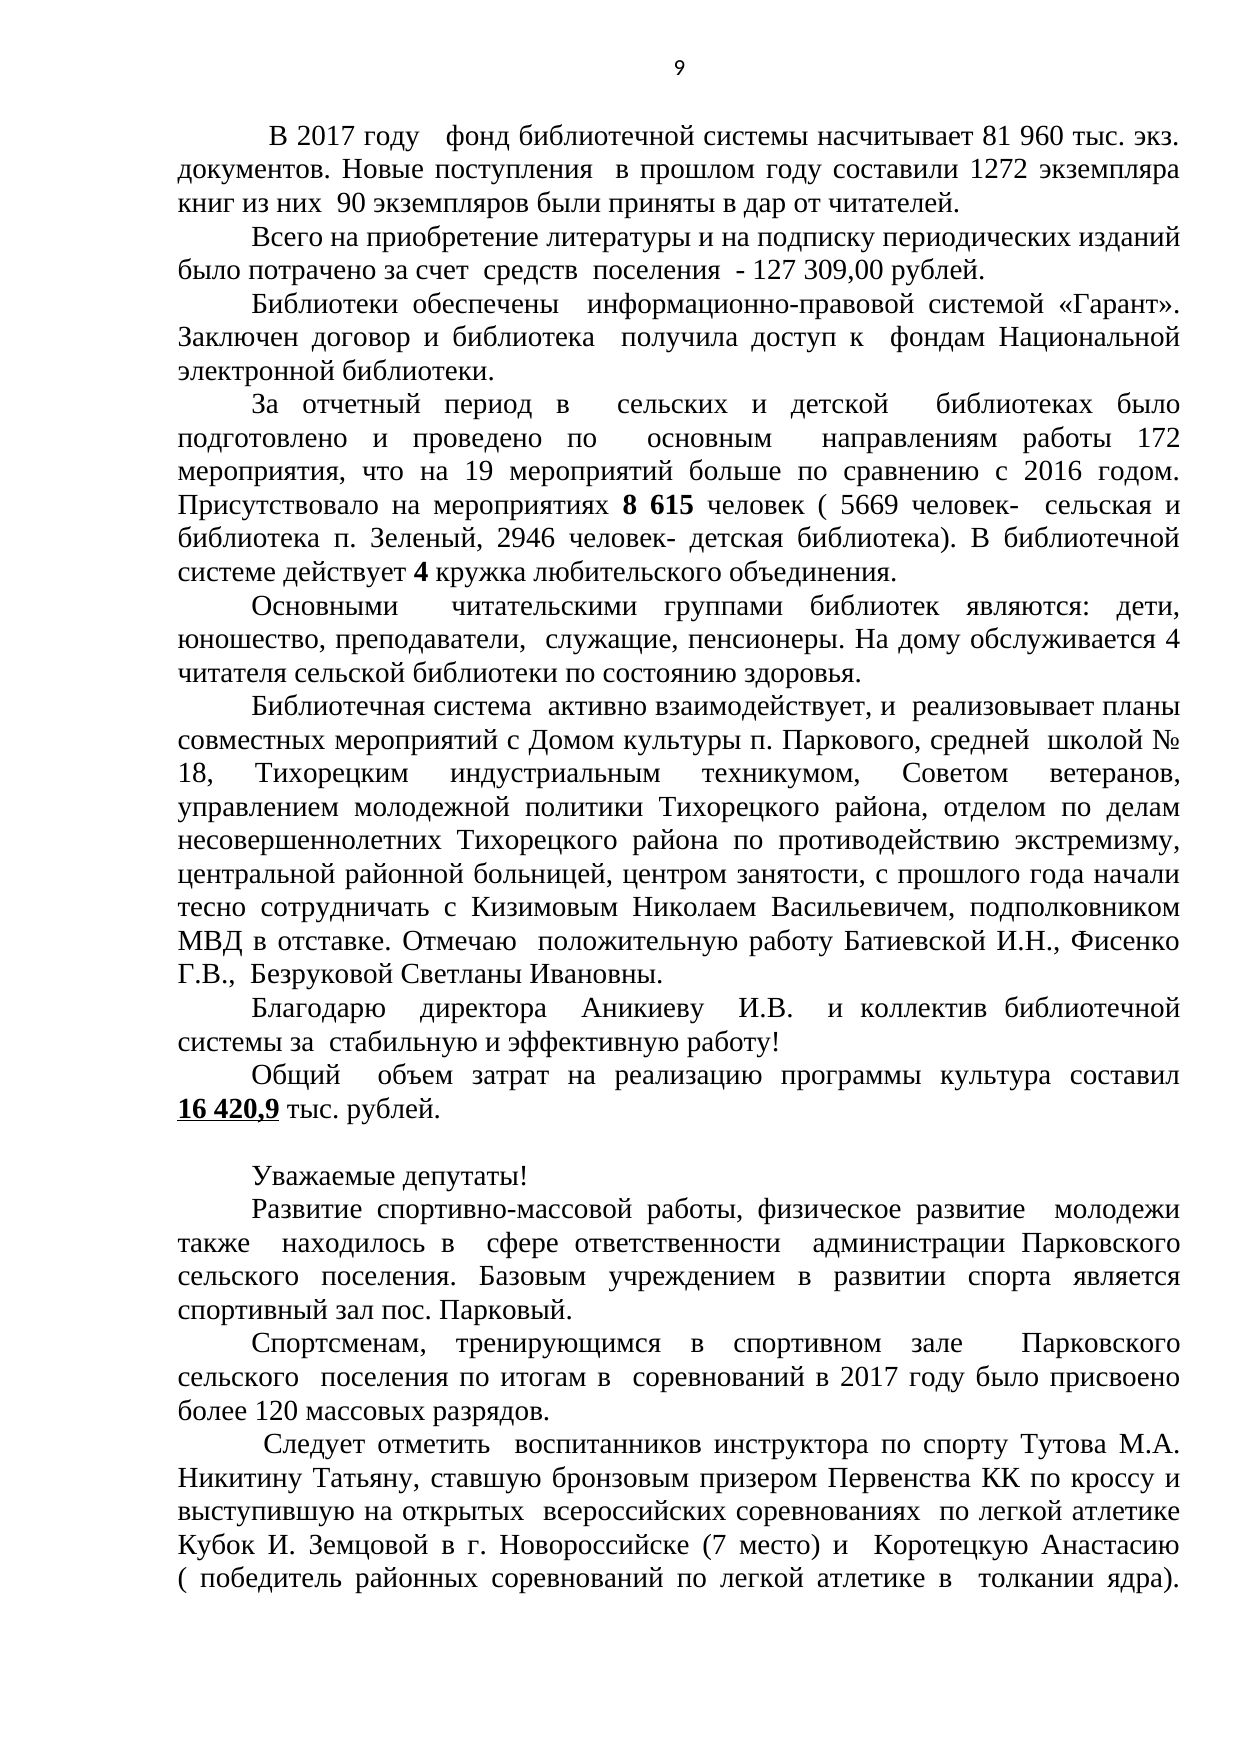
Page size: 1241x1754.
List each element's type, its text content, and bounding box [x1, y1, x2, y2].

text В 2017 году фонд библиотечной системы насчитывает 81 960 тыс. экз. документов. Новые поступления в прошлом году составили 1272 экземпляра книг из них 90 экземпляров были приняты в дар от читателей. [177, 118, 1181, 219]
text За отчетный период в сельских и детской библиотеках было подготовлено и проведено по основным направлениям работы 172 мероприятия, что на 19 мероприятий больше по сравнению с 2016 годом. Присутствовало на мероприятиях 8 615 человек ( 5669 человек- сельская и библиотека п. Зеленый, 2946 человек- детская библиотека). В библиотечной системе действует 4 кружка любительского объединения. [177, 386, 1181, 588]
text Библиотечная система активно взаимодействует, и реализовывает планы совместных мероприятий с Домом культуры п. Паркового, средней школой № 18, Тихорецким индустриальным техникумом, Советом ветеранов, управлением молодежной политики Тихорецкого района, отделом по делам несовершеннолетних Тихорецкого района по противодействию экстремизму, центральной районной больницей, центром занятости, с прошлого года начали тесно сотрудничать с Кизимовым Николаем Васильевичем, подполковником МВД в отставке. Отмечаю положительную работу Батиевской И.Н., Фисенко Г.В., Безруковой Светланы Ивановны. [177, 688, 1181, 990]
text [177, 1426, 1181, 1594]
text Всего на приобретение литературы и на подписку периодических изданий было потрачено за счет средств поселения - 127 309,00 рублей. [177, 219, 1181, 286]
text Общий объем затрат на реализацию программы культура составил 16 420,9 тыс. рублей. [177, 1057, 1181, 1124]
text Благодарю директора Аникиеву И.В. и коллектив библиотечной системы за стабильную и эффективную работу! [177, 990, 1181, 1057]
text Основными читательскими группами библиотек являются: дети, юношество, преподаватели, служащие, пенсионеры. На дому обслуживается 4 читателя сельской библиотеки по состоянию здоровья. [177, 588, 1181, 688]
text Развитие спортивно-массовой работы, физическое развитие молодежи также находилось в сфере ответственности администрации Парковского сельского поселения. Базовым учреждением в развитии спорта является спортивный зал пос. Парковый. [177, 1191, 1181, 1326]
text Библиотеки обеспечены информационно-правовой системой «Гарант». Заключен договор и библиотека получила доступ к фондам Национальной электронной библиотеки. [177, 286, 1181, 386]
text Уважаемые депутаты! [177, 1158, 1181, 1191]
text Спортсменам, тренирующимся в спортивном зале Парковского сельского поселения по итогам в соревнований в 2017 году было присвоено более 120 массовых разрядов. [177, 1326, 1181, 1426]
